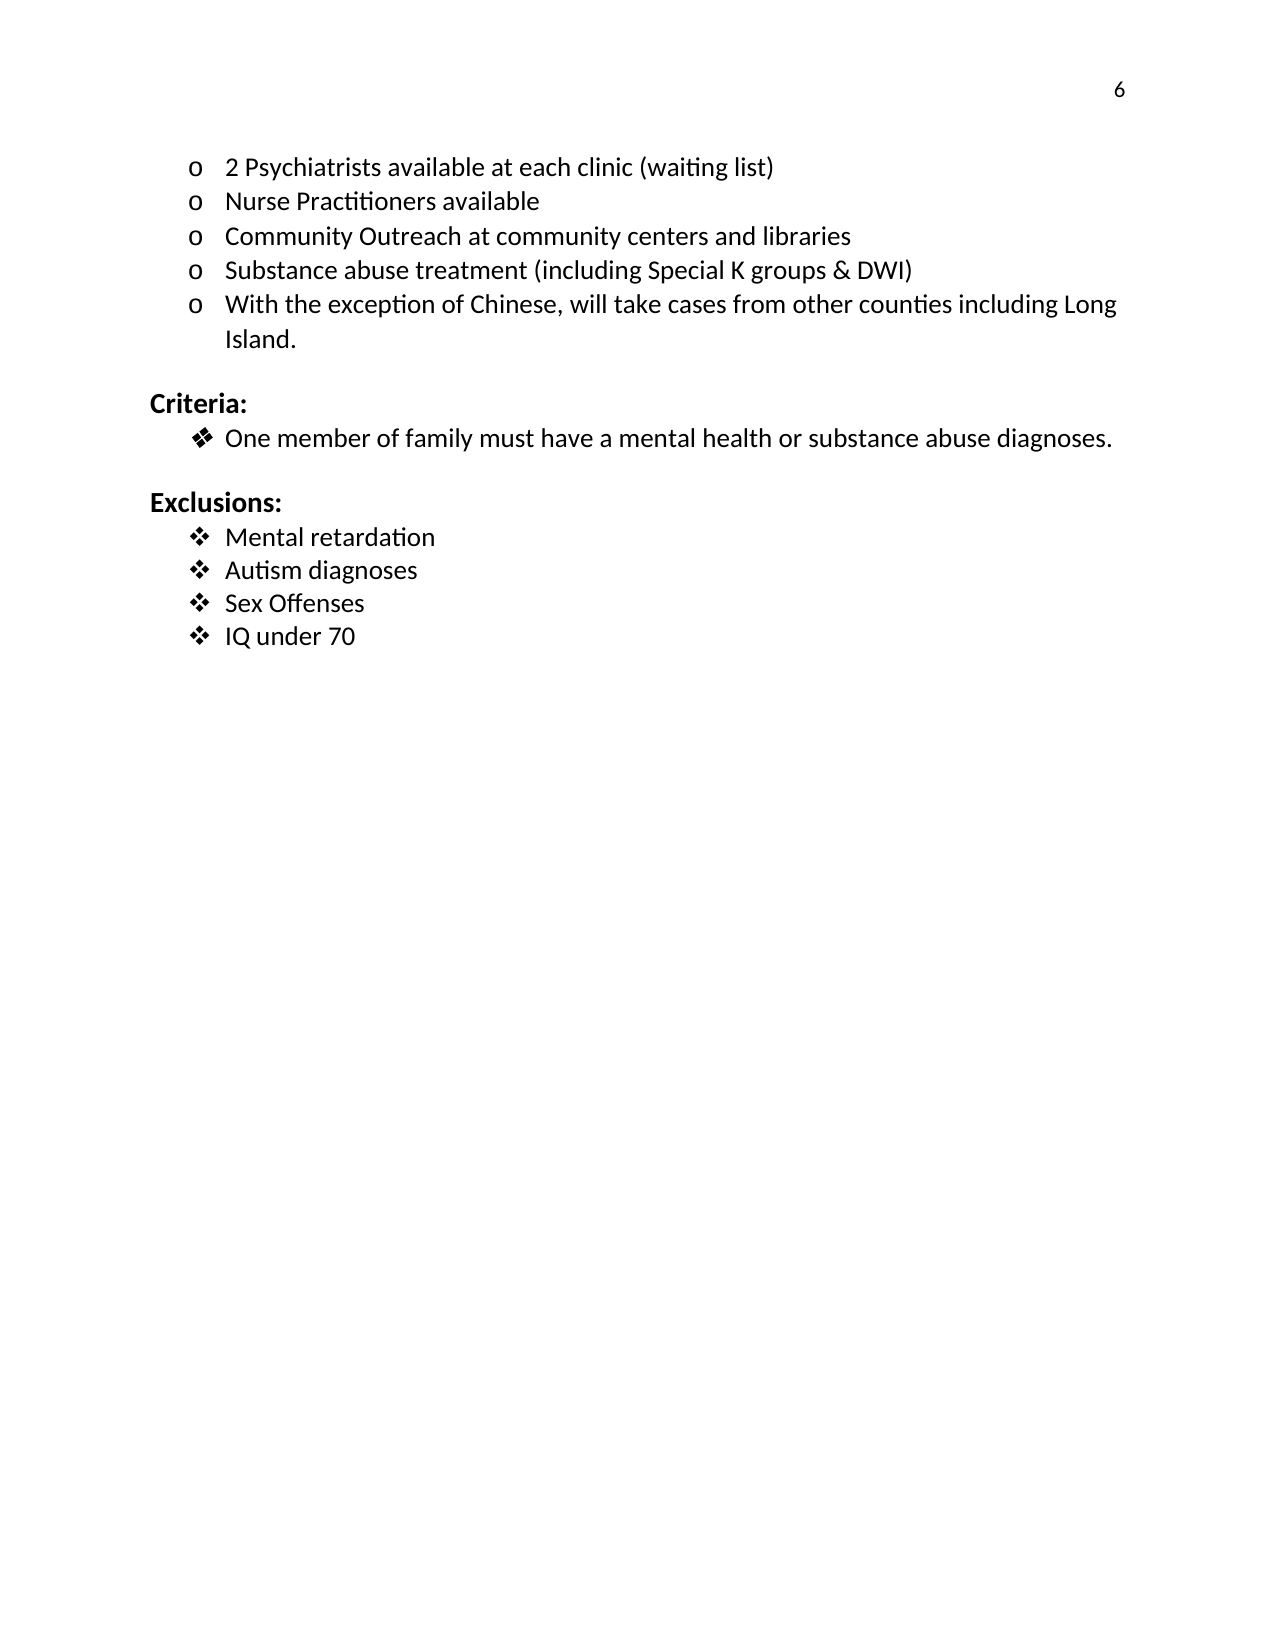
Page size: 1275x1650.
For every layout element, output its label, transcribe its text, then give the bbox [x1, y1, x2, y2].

list One member of family must have a mental health or substance abuse diagnoses. [187, 421, 1125, 454]
list IQ under 70 [187, 619, 1125, 652]
list 2 Psychiatrists available at each clinic (waiting list) [187, 150, 1125, 184]
text Exclusions: [150, 484, 1125, 520]
list With the exception of Chinese, will take cases from other counties including Long Island. [187, 287, 1125, 355]
list Autism diagnoses [187, 553, 1125, 586]
list Mental retardation [187, 520, 1125, 553]
list Nurse Practitioners available [187, 184, 1125, 219]
text Criteria: [150, 385, 1125, 421]
list Sex Offenses [187, 586, 1125, 619]
list Substance abuse treatment (including Special K groups & DWI) [187, 253, 1125, 287]
list Community Outreach at community centers and libraries [187, 219, 1125, 253]
